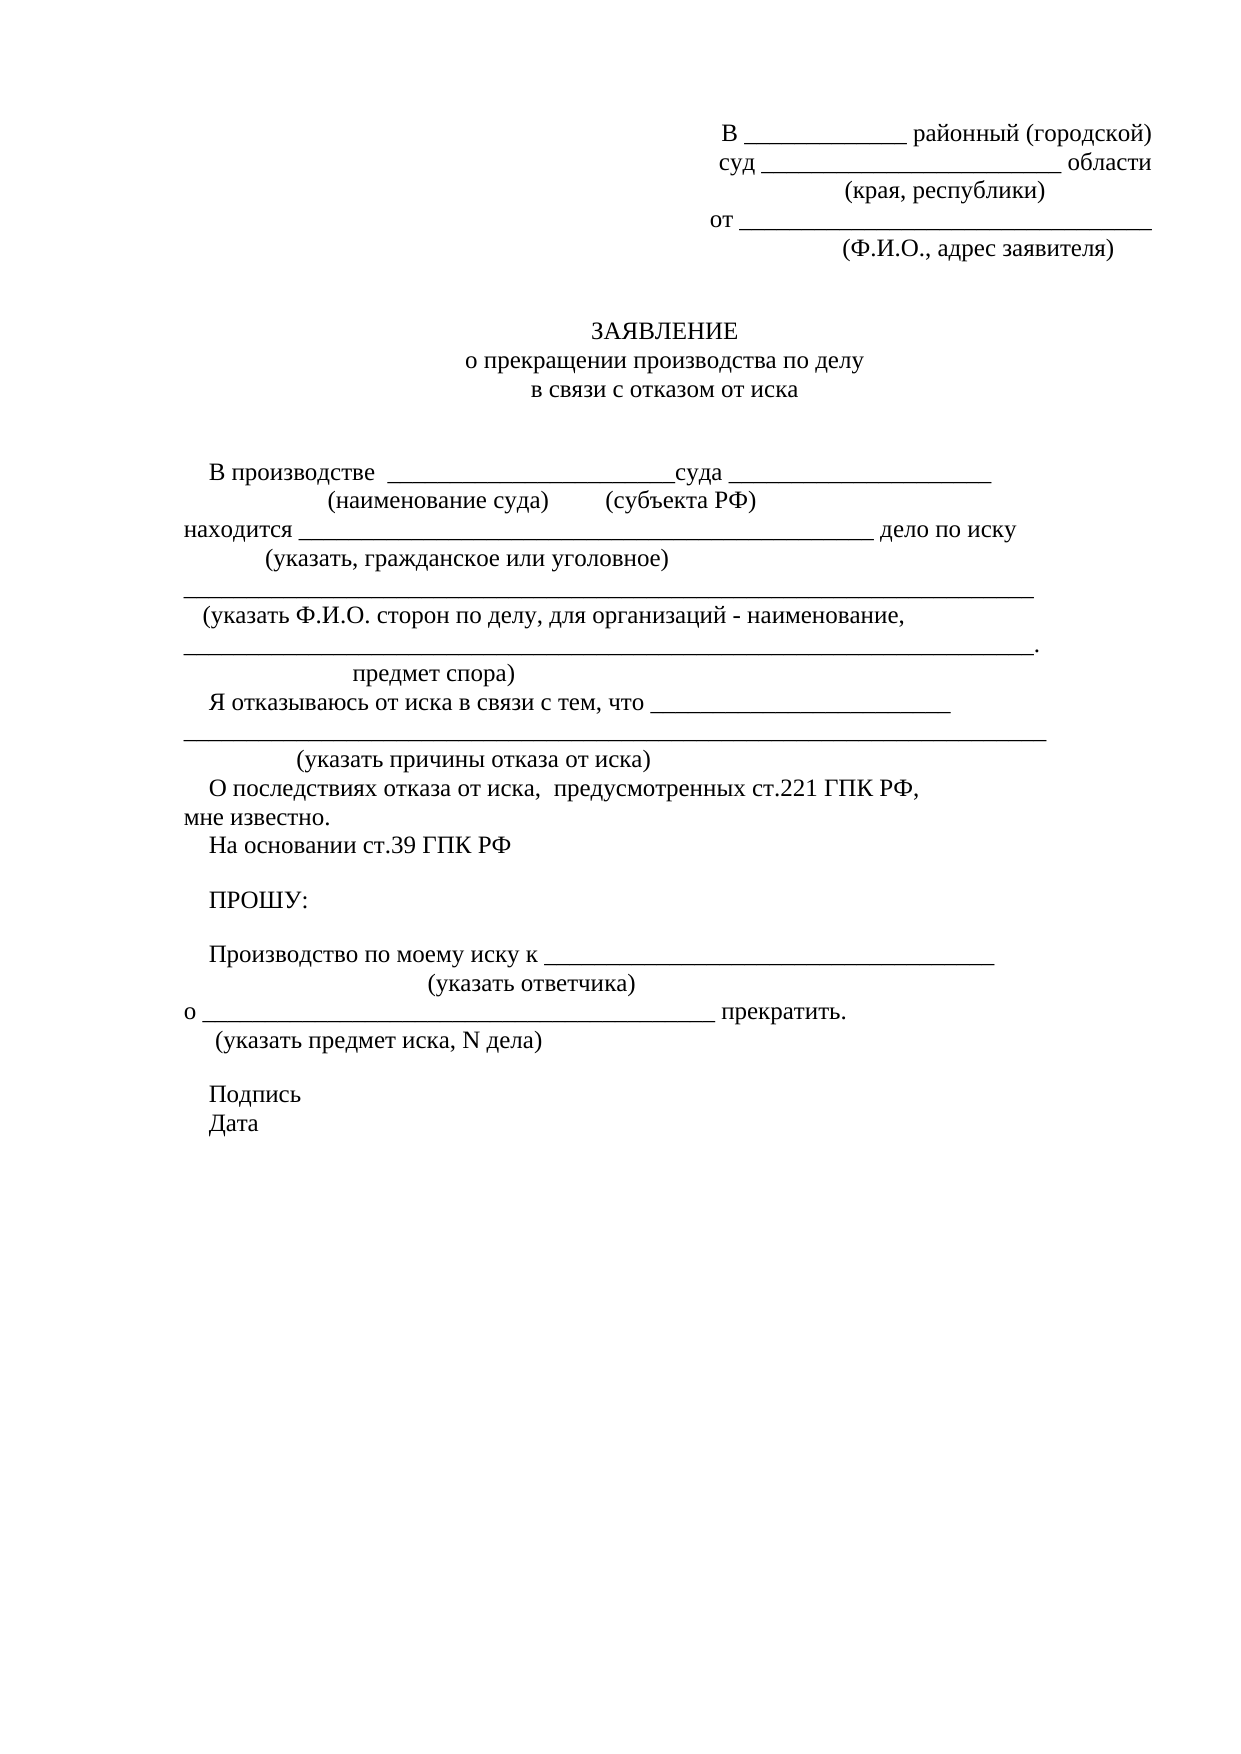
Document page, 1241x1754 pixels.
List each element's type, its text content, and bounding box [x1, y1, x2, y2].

text предмет спора) [177, 658, 1152, 687]
text В _____________ районный (городской) [177, 118, 1152, 147]
text Подпись [177, 1079, 1152, 1108]
text В производстве _______________________суда _____________________ [177, 457, 1152, 485]
text (указать предмет иска, N дела) [177, 1025, 1152, 1054]
text находится ______________________________________________ дело по иску [177, 514, 1152, 543]
text о прекращении производства по делу [177, 345, 1152, 374]
text О последствиях отказа от иска, предусмотренных ст.221 ГПК РФ, [177, 773, 1152, 802]
text (Ф.И.О., адрес заявителя) [177, 233, 1152, 262]
text Я отказываюсь от иска в связи с тем, что ________________________ [177, 687, 1152, 715]
text о _________________________________________ прекратить. [177, 996, 1152, 1025]
text (указать ответчика) [177, 968, 1152, 996]
text суд ________________________ области [177, 147, 1152, 176]
text (указать Ф.И.О. сторон по делу, для организаций - наименование, [177, 600, 1152, 629]
text _____________________________________________________________________ [177, 715, 1152, 744]
text от _________________________________ [177, 204, 1152, 233]
text (края, республики) [177, 176, 1152, 204]
text (указать, гражданское или уголовное) [177, 543, 1152, 572]
text (наименование суда) (субъекта РФ) [177, 485, 1152, 514]
text (указать причины отказа от иска) [177, 744, 1152, 773]
text Производство по моему иску к ____________________________________ [177, 939, 1152, 968]
text ЗАЯВЛЕНИЕ [177, 316, 1152, 345]
text ____________________________________________________________________ [177, 572, 1152, 600]
text ПРОШУ: [177, 885, 1152, 913]
text Дата [177, 1108, 1152, 1137]
text мне известно. [177, 802, 1152, 830]
text ____________________________________________________________________. [177, 629, 1152, 658]
text На основании ст.39 ГПК РФ [177, 830, 1152, 859]
text в связи с отказом от иска [177, 374, 1152, 402]
